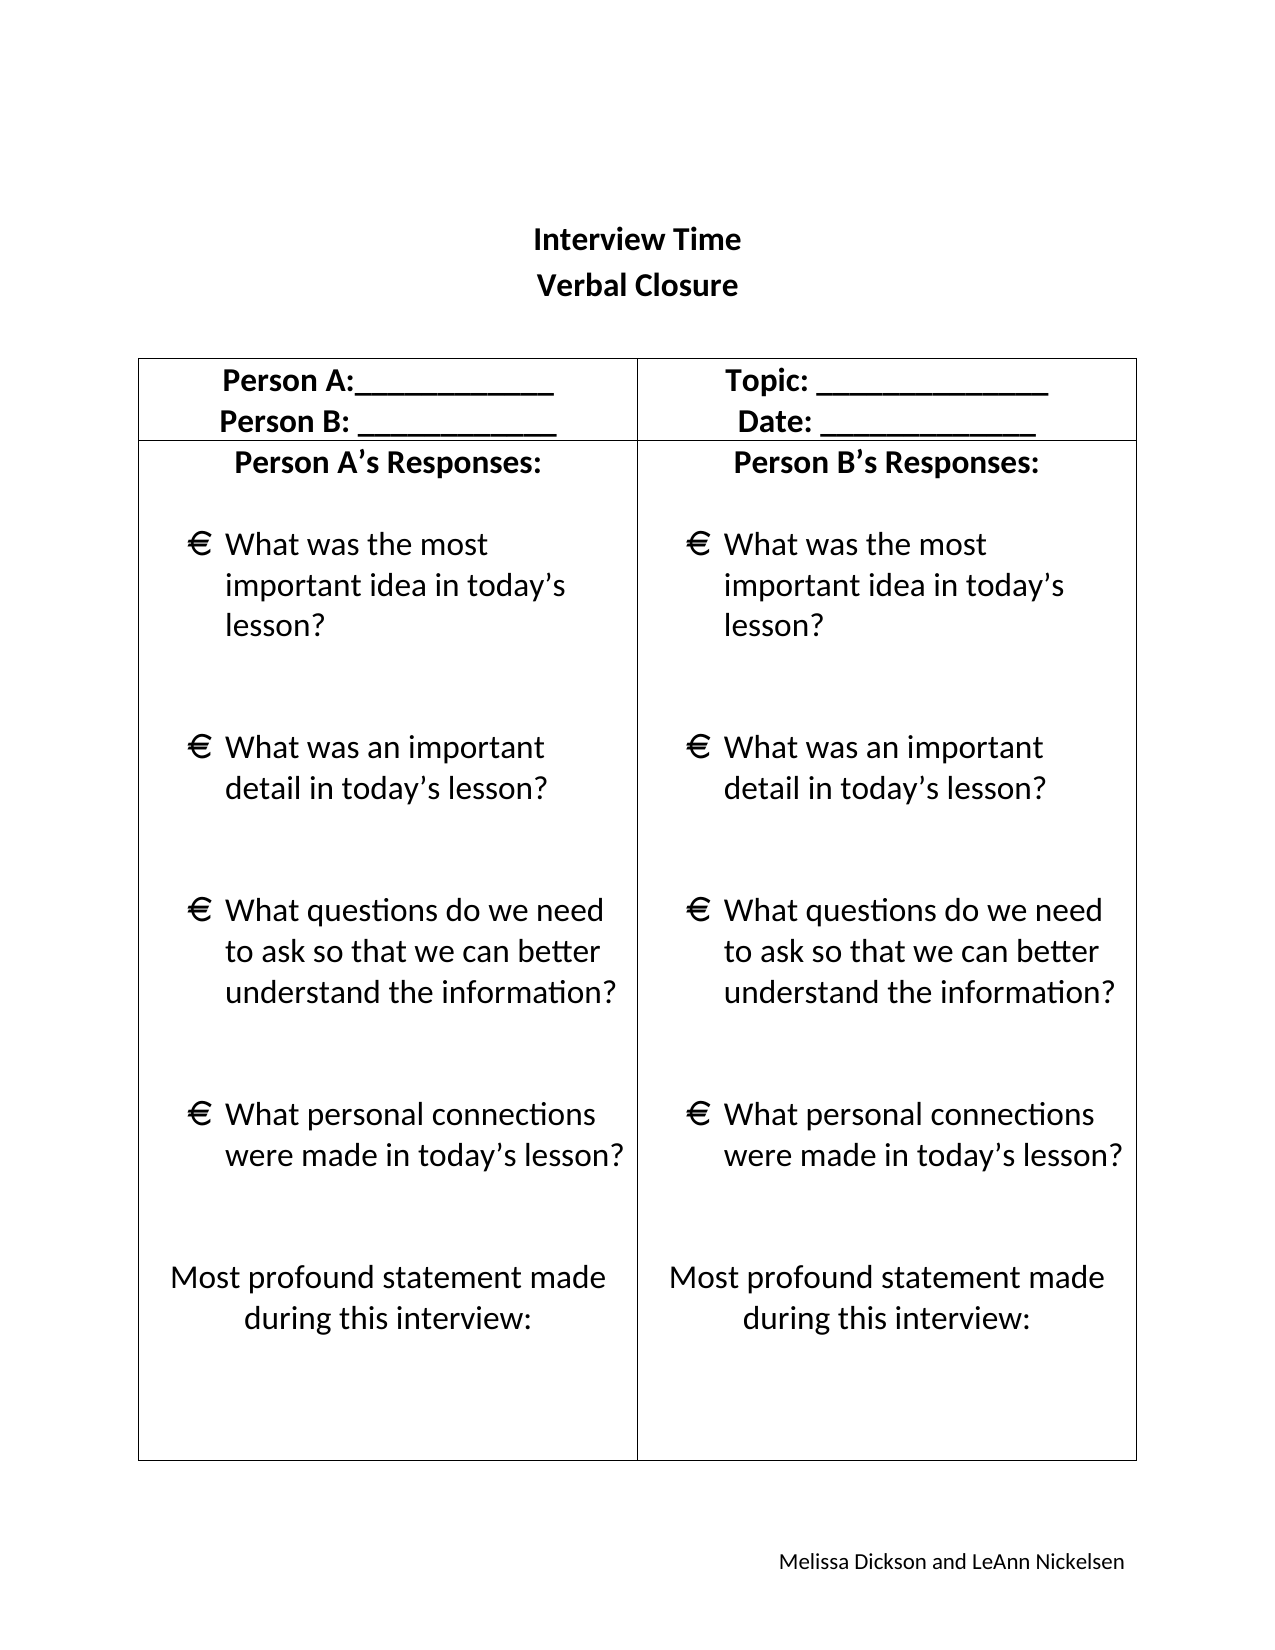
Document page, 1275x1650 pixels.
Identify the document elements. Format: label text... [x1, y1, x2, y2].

text Interview Time [150, 218, 1125, 258]
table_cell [139, 441, 637, 1460]
text Verbal Closure [150, 264, 1125, 305]
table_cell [638, 441, 1136, 1460]
table_header Person A:____________ Person B: ____________ [139, 359, 637, 440]
table_header Topic: ______________ Date: _____________ [638, 359, 1136, 440]
